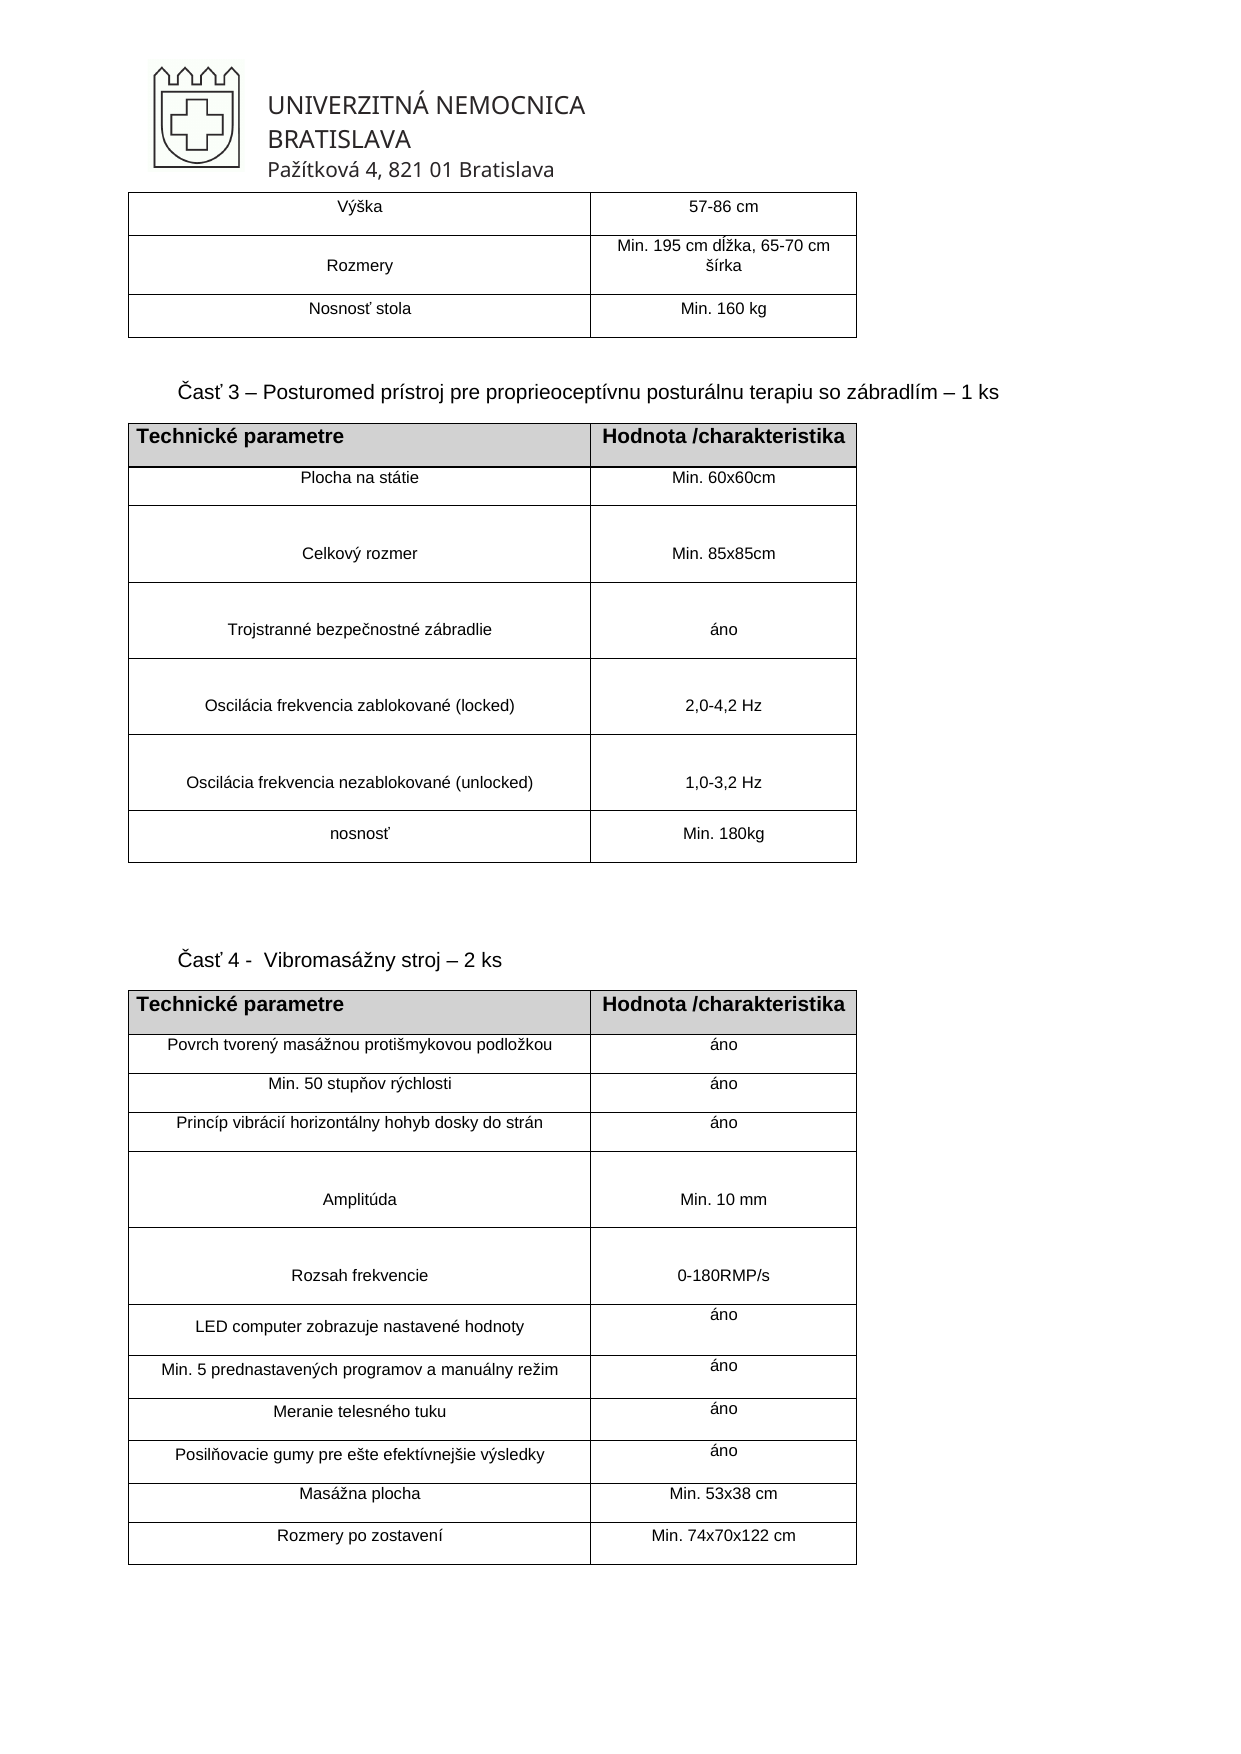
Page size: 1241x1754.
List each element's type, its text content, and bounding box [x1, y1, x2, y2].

table_cell Min. 53x38 cm [591, 1484, 856, 1522]
table_cell 57-86 cm [591, 193, 856, 234]
table_cell Posilňovacie gumy pre ešte efektívnejšie výsledky [129, 1441, 590, 1483]
text Časť 3 – Posturomed prístroj pre proprieoceptívnu posturálnu terapiu so zábradlím – 1 ks [177, 380, 1092, 404]
table_cell Amplitúda [129, 1152, 590, 1227]
table_cell Nosnosť stola [129, 295, 590, 337]
table_cell áno [591, 583, 856, 658]
table_cell Plocha na státie [129, 468, 590, 505]
picture [147, 59, 245, 172]
table_cell Princíp vibrácií horizontálny hohyb dosky do strán [129, 1113, 590, 1151]
table_cell 0-180RMP/s [591, 1228, 856, 1303]
table_cell Min. 10 mm [591, 1152, 856, 1227]
table_cell Meranie telesného tuku [129, 1399, 590, 1440]
table_cell Povrch tvorený masážnou protišmykovou podložkou [129, 1035, 590, 1073]
table_cell 2,0-4,2 Hz [591, 659, 856, 734]
table_cell Trojstranné bezpečnostné zábradlie [129, 583, 590, 658]
table_header Technické parametre [129, 424, 590, 466]
table_cell áno [591, 1441, 856, 1483]
table_cell Oscilácia frekvencia zablokované (locked) [129, 659, 590, 734]
table_cell Min. 50 stupňov rýchlosti [129, 1074, 590, 1112]
table_cell Rozmery [129, 236, 590, 294]
table_cell LED computer zobrazuje nastavené hodnoty [129, 1305, 590, 1355]
table_cell áno [591, 1074, 856, 1112]
table_cell áno [591, 1399, 856, 1440]
table_header Technické parametre [129, 991, 590, 1034]
table_cell Oscilácia frekvencia nezablokované (unlocked) [129, 735, 590, 810]
table_cell Min. 74x70x122 cm [591, 1523, 856, 1564]
table_cell Min. 180kg [591, 811, 856, 862]
table_cell Min. 5 prednastavených programov a manuálny režim [129, 1356, 590, 1398]
table_cell Celkový rozmer [129, 506, 590, 582]
table_cell áno [591, 1356, 856, 1398]
table_cell áno [591, 1035, 856, 1073]
table_cell Min. 85x85cm [591, 506, 856, 582]
table_cell nosnosť [129, 811, 590, 862]
table_cell Rozsah frekvencie [129, 1228, 590, 1303]
text Časť 4 - Vibromasážny stroj – 2 ks [177, 948, 1092, 972]
table_cell áno [591, 1113, 856, 1151]
table_cell Min. 60x60cm [591, 468, 856, 505]
table_cell Min. 160 kg [591, 295, 856, 337]
table_header Hodnota /charakteristika [591, 424, 856, 466]
table_cell Výška [129, 193, 590, 234]
table_cell Masážna plocha [129, 1484, 590, 1522]
table_cell 1,0-3,2 Hz [591, 735, 856, 810]
table_cell áno [591, 1305, 856, 1355]
table_cell Min. 195 cm dĺžka, 65-70 cm šírka [591, 236, 856, 294]
table_header Hodnota /charakteristika [591, 991, 856, 1034]
table_cell Rozmery po zostavení [129, 1523, 590, 1564]
